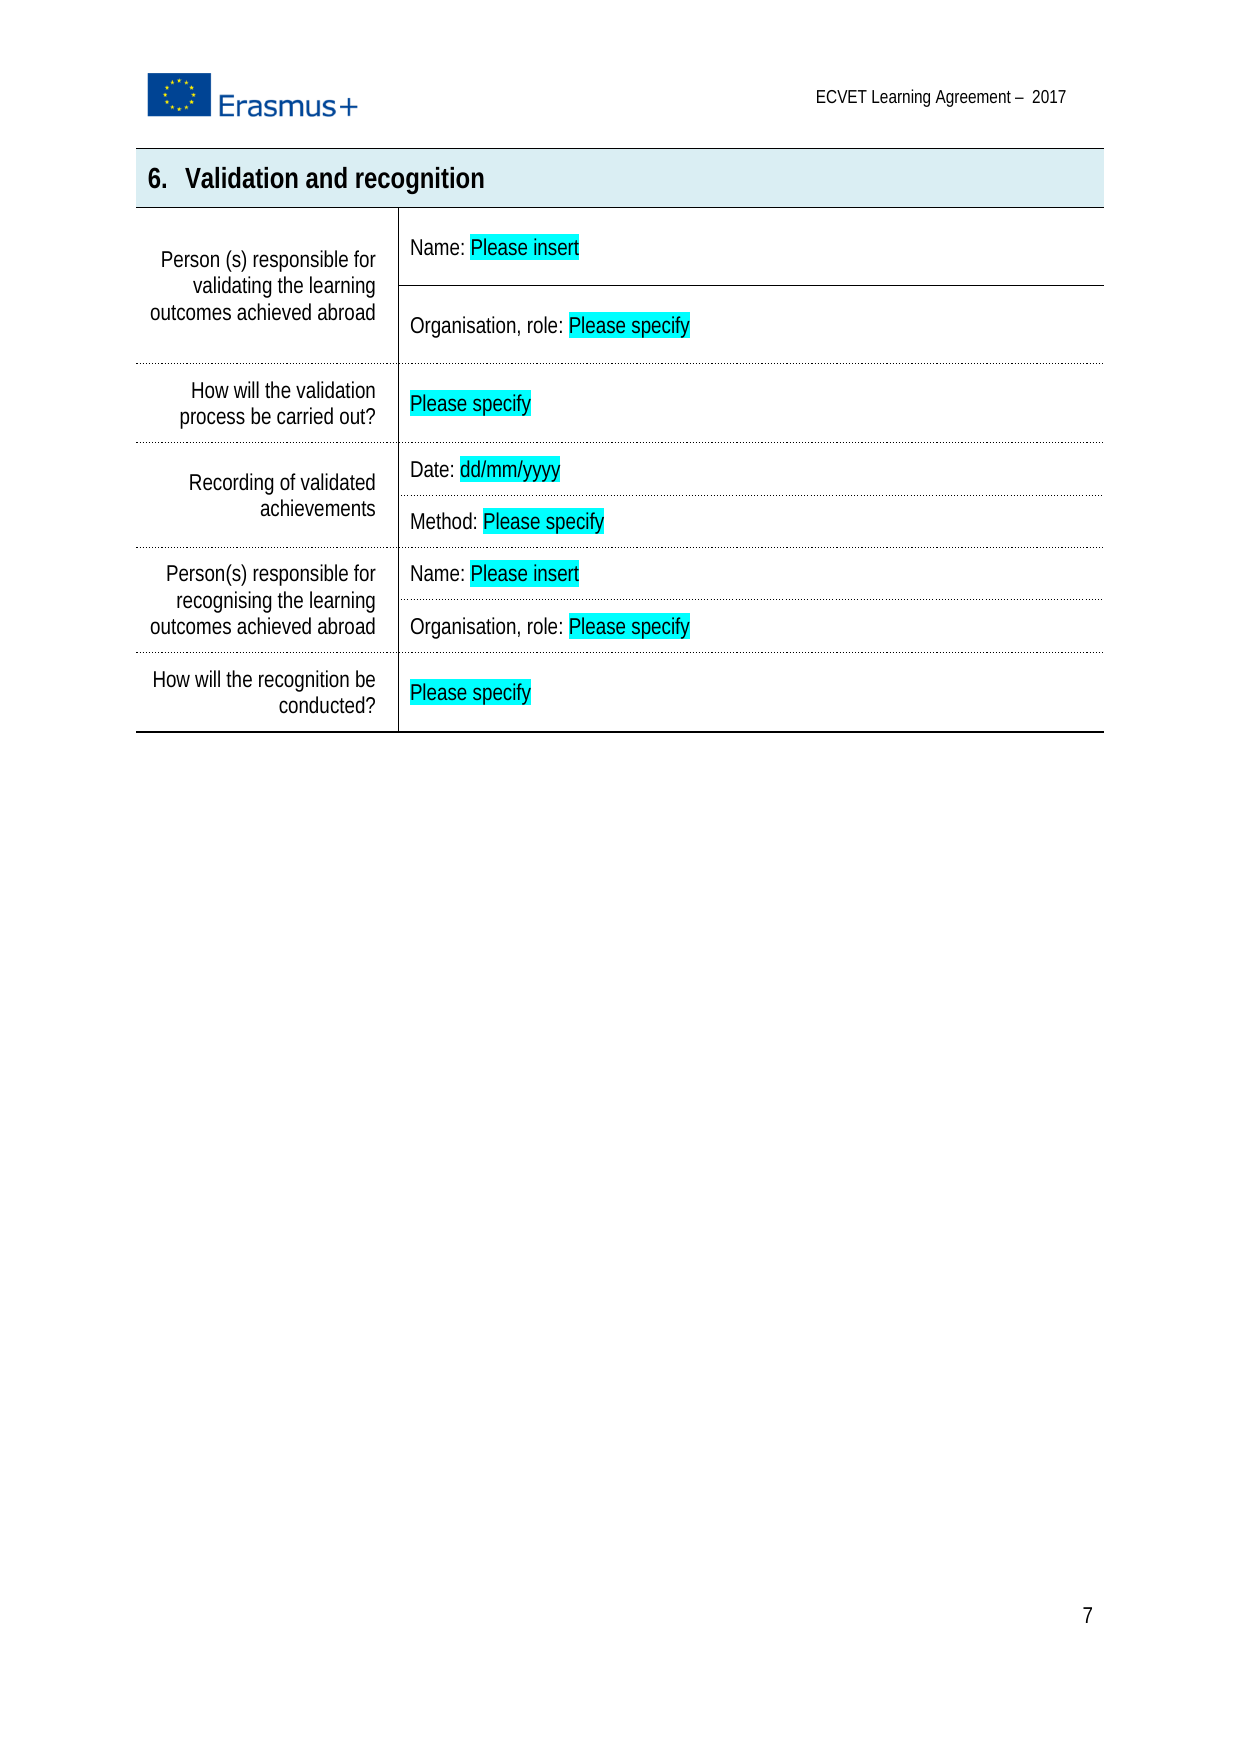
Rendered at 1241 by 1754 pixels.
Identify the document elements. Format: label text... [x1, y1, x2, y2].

table_cell How will the recognition be conducted? [136, 652, 398, 731]
table_cell Please specify [399, 363, 1104, 442]
table_cell Method: Please specify [399, 495, 1104, 547]
table_header Validation and recognition [136, 149, 1104, 207]
table_cell Person (s) responsible for validating the learning outcomes achieved abroad [136, 208, 398, 363]
table_cell Date: dd/mm/yyyy [399, 442, 1104, 494]
table_cell Please specify [399, 652, 1104, 731]
table_cell Name: Please insert [399, 547, 1104, 599]
table_cell Recording of validated achievements [136, 442, 398, 547]
picture [147, 73, 358, 117]
table_cell Name: Please insert [399, 208, 1104, 285]
table_cell Organisation, role: Please specify [399, 286, 1104, 363]
table_cell Organisation, role: Please specify [399, 599, 1104, 652]
table_cell Person(s) responsible for recognising the learning outcomes achieved abroad [136, 547, 398, 652]
table_cell How will the validation process be carried out? [136, 363, 398, 442]
